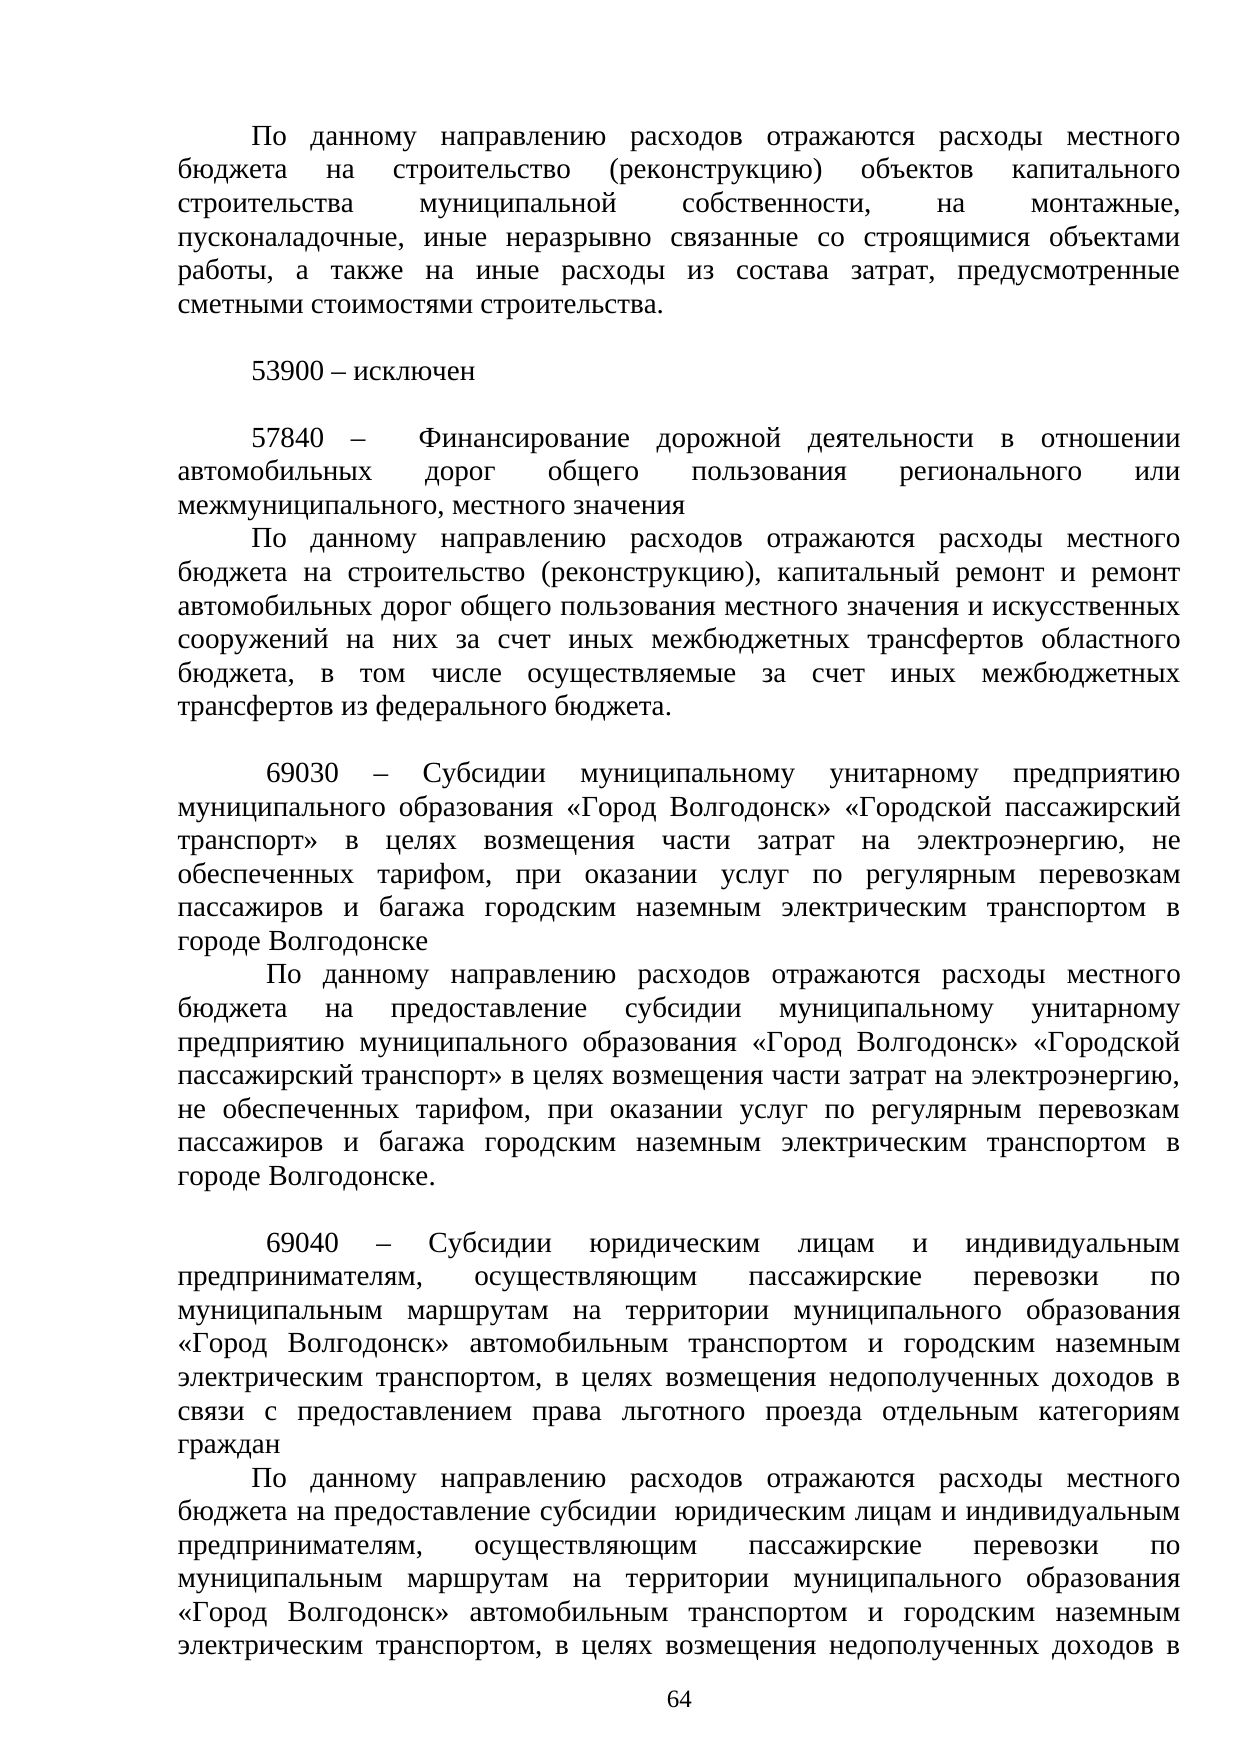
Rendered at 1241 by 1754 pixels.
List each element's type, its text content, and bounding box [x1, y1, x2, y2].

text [177, 1460, 1181, 1661]
text По данному направлению расходов отражаются расходы местного бюджета на предоставление субсидии муниципальному унитарному предприятию муниципального образования «Город Волгодонск» «Городской пассажирский транспорт» в целях возмещения части затрат на электроэнергию, не обеспеченных тарифом, при оказании услуг по регулярным перевозкам пассажиров и багажа городским наземным электрическим транспортом в городе Волгодонске. [177, 957, 1181, 1191]
text 53900 – исключен [177, 353, 1181, 386]
text По данному направлению расходов отражаются расходы местного бюджета на строительство (реконструкцию), капитальный ремонт и ремонт автомобильных дорог общего пользования местного значения и искусственных сооружений на них за счет иных межбюджетных трансфертов областного бюджета, в том числе осуществляемые за счет иных межбюджетных трансфертов из федерального бюджета. [177, 521, 1181, 722]
text 69040 – Субсидии юридическим лицам и индивидуальным предпринимателям, осуществляющим пассажирские перевозки по муниципальным маршрутам на территории муниципального образования «Город Волгодонск» автомобильным транспортом и городским наземным электрическим транспортом, в целях возмещения недополученных доходов в связи с предоставлением права льготного проезда отдельным категориям граждан [177, 1225, 1181, 1460]
text 69030 – Субсидии муниципальному унитарному предприятию муниципального образования «Город Волгодонск» «Городской пассажирский транспорт» в целях возмещения части затрат на электроэнергию, не обеспеченных тарифом, при оказании услуг по регулярным перевозкам пассажиров и багажа городским наземным электрическим транспортом в городе Волгодонске [177, 755, 1181, 957]
text По данному направлению расходов отражаются расходы местного бюджета на строительство (реконструкцию) объектов капитального строительства муниципальной собственности, на монтажные, пусконаладочные, иные неразрывно связанные со строящимися объектами работы, а также на иные расходы из состава затрат, предусмотренные сметными стоимостями строительства. [177, 118, 1181, 319]
text 57840 – Финансирование дорожной деятельности в отношении автомобильных дорог общего пользования регионального или межмуниципального, местного значения [177, 420, 1181, 521]
